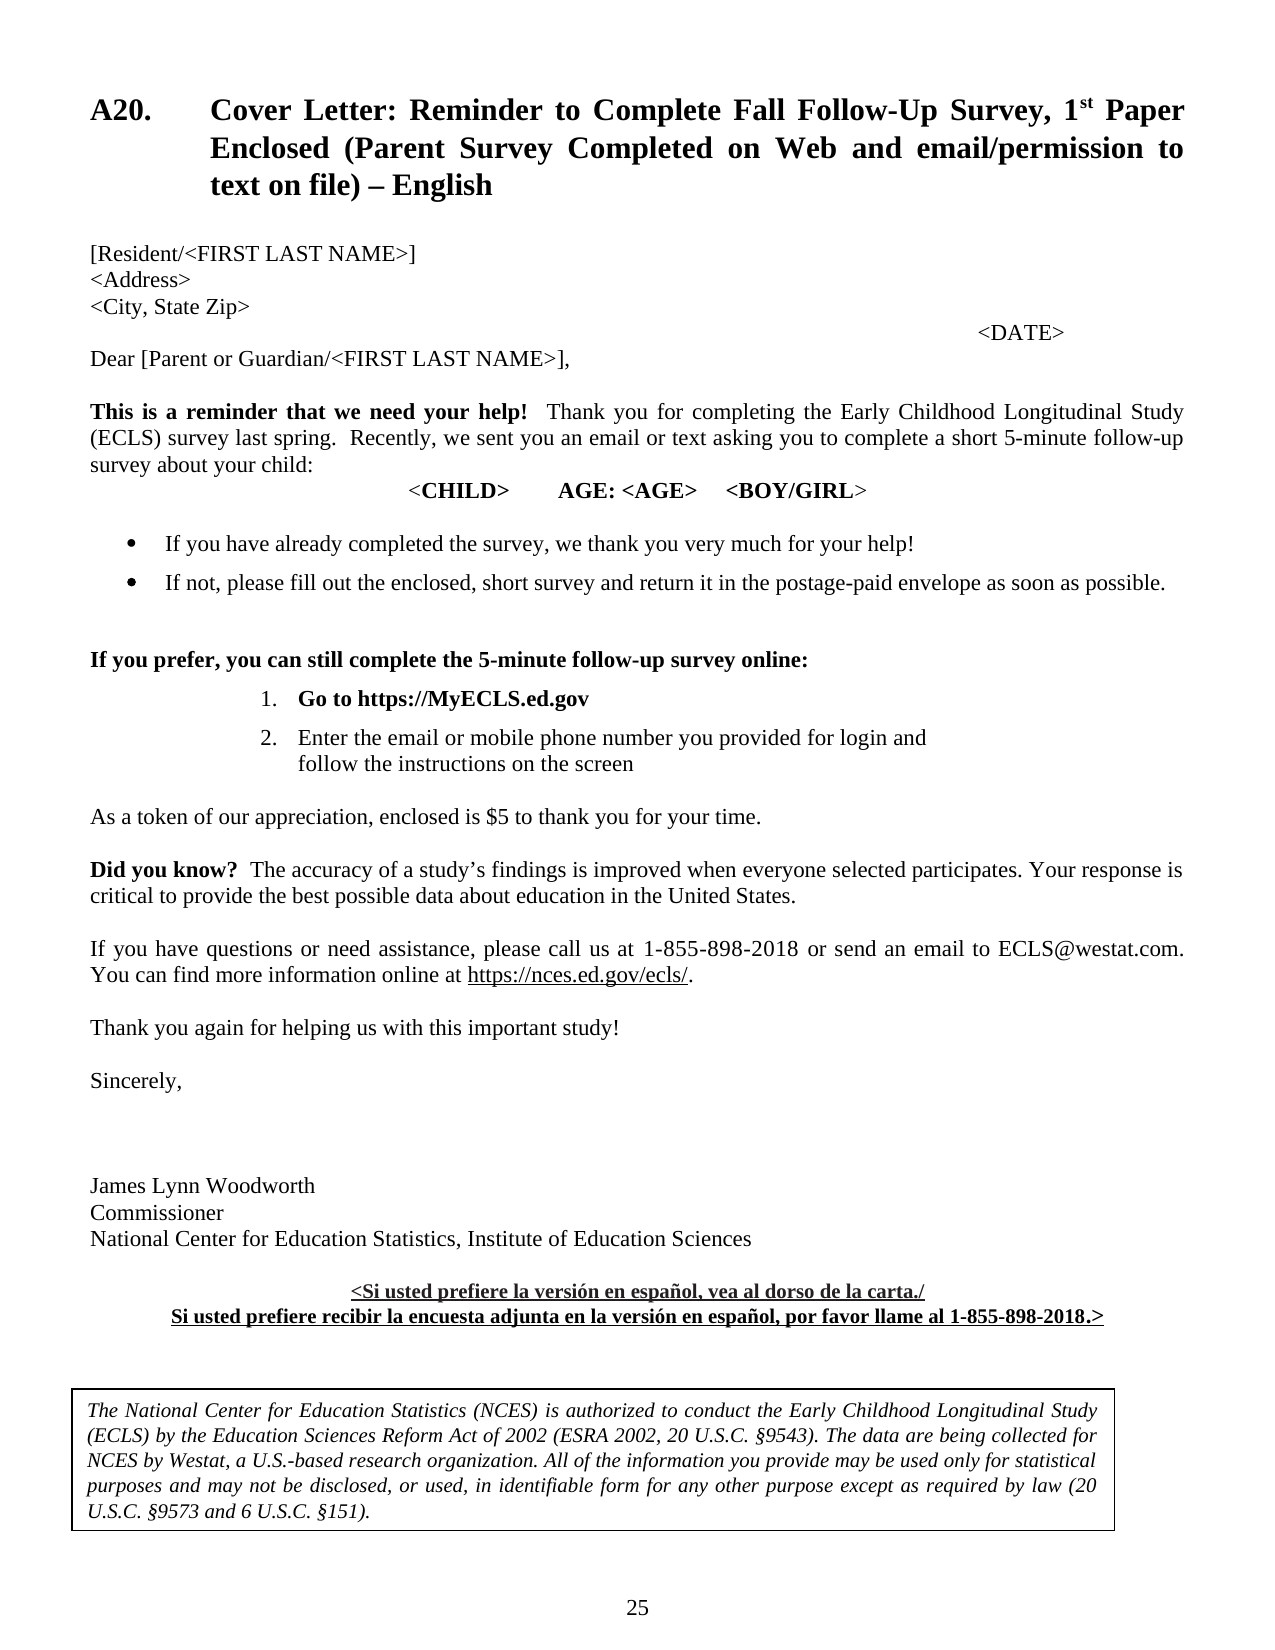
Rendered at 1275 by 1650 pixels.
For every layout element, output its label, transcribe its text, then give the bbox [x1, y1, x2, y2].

text [Resident/<FIRST LAST NAME>] [90, 240, 1185, 266]
text As a token of our appreciation, enclosed is $5 to thank you for your time. [90, 803, 1185, 829]
list If you have already completed the survey, we thank you very much for your help! [127, 530, 1185, 556]
text <City, State Zip> [90, 293, 1185, 319]
text <DATE> [90, 319, 1185, 345]
subtitle A20. Cover Letter: Reminder to Complete Fall Follow-Up Survey, 1st Paper Enclosed (Parent Survey Completed on Web and email/permission to text on file) – English [90, 90, 1185, 202]
text If you have questions or need assistance, please call us at 1-855-898-2018 or send an email to ECLS@westat.com. You can find more information online at https://nces.ed.gov/ecls/. [90, 935, 1185, 988]
text Did you know? The accuracy of a study’s findings is improved when everyone selected participates. Your response is critical to provide the best possible data about education in the United States. [90, 856, 1185, 909]
list If not, please fill out the enclosed, short survey and return it in the postage-paid envelope as soon as possible. [127, 569, 1185, 595]
text Commissioner [90, 1198, 1185, 1225]
text James Lynn Woodworth [90, 1172, 1185, 1198]
text Sincerely, [90, 1067, 1185, 1093]
text National Center for Education Statistics, Institute of Education Sciences [90, 1225, 1185, 1251]
text If you prefer, you can still complete the 5-minute follow-up survey online: [90, 646, 1185, 673]
text <Si usted prefiere la versión en español, vea al dorso de la carta./ [90, 1278, 1185, 1303]
text <CHILD> AGE: <AGE> <BOY/GIRL> [90, 477, 1185, 503]
text Thank you again for helping us with this important study! [90, 1014, 1185, 1040]
text Si usted prefiere recibir la encuesta adjunta en la versión en español, por favor llame al 1-855-898-2018.> [90, 1303, 1185, 1329]
table_header Go to https://MyECLS.ed.gov Enter the email or mobile phone number you provided for login and follow the instructions on the screen [211, 685, 963, 777]
text Dear [Parent or Guardian/<FIRST LAST NAME>], [90, 345, 1185, 372]
text This is a reminder that we need your help! Thank you for completing the Early Childhood Longitudinal Study (ECLS) survey last spring. Recently, we sent you an email or text asking you to complete a short 5-minute follow-up survey about your child: [90, 398, 1185, 477]
text <Address> [90, 266, 1185, 293]
